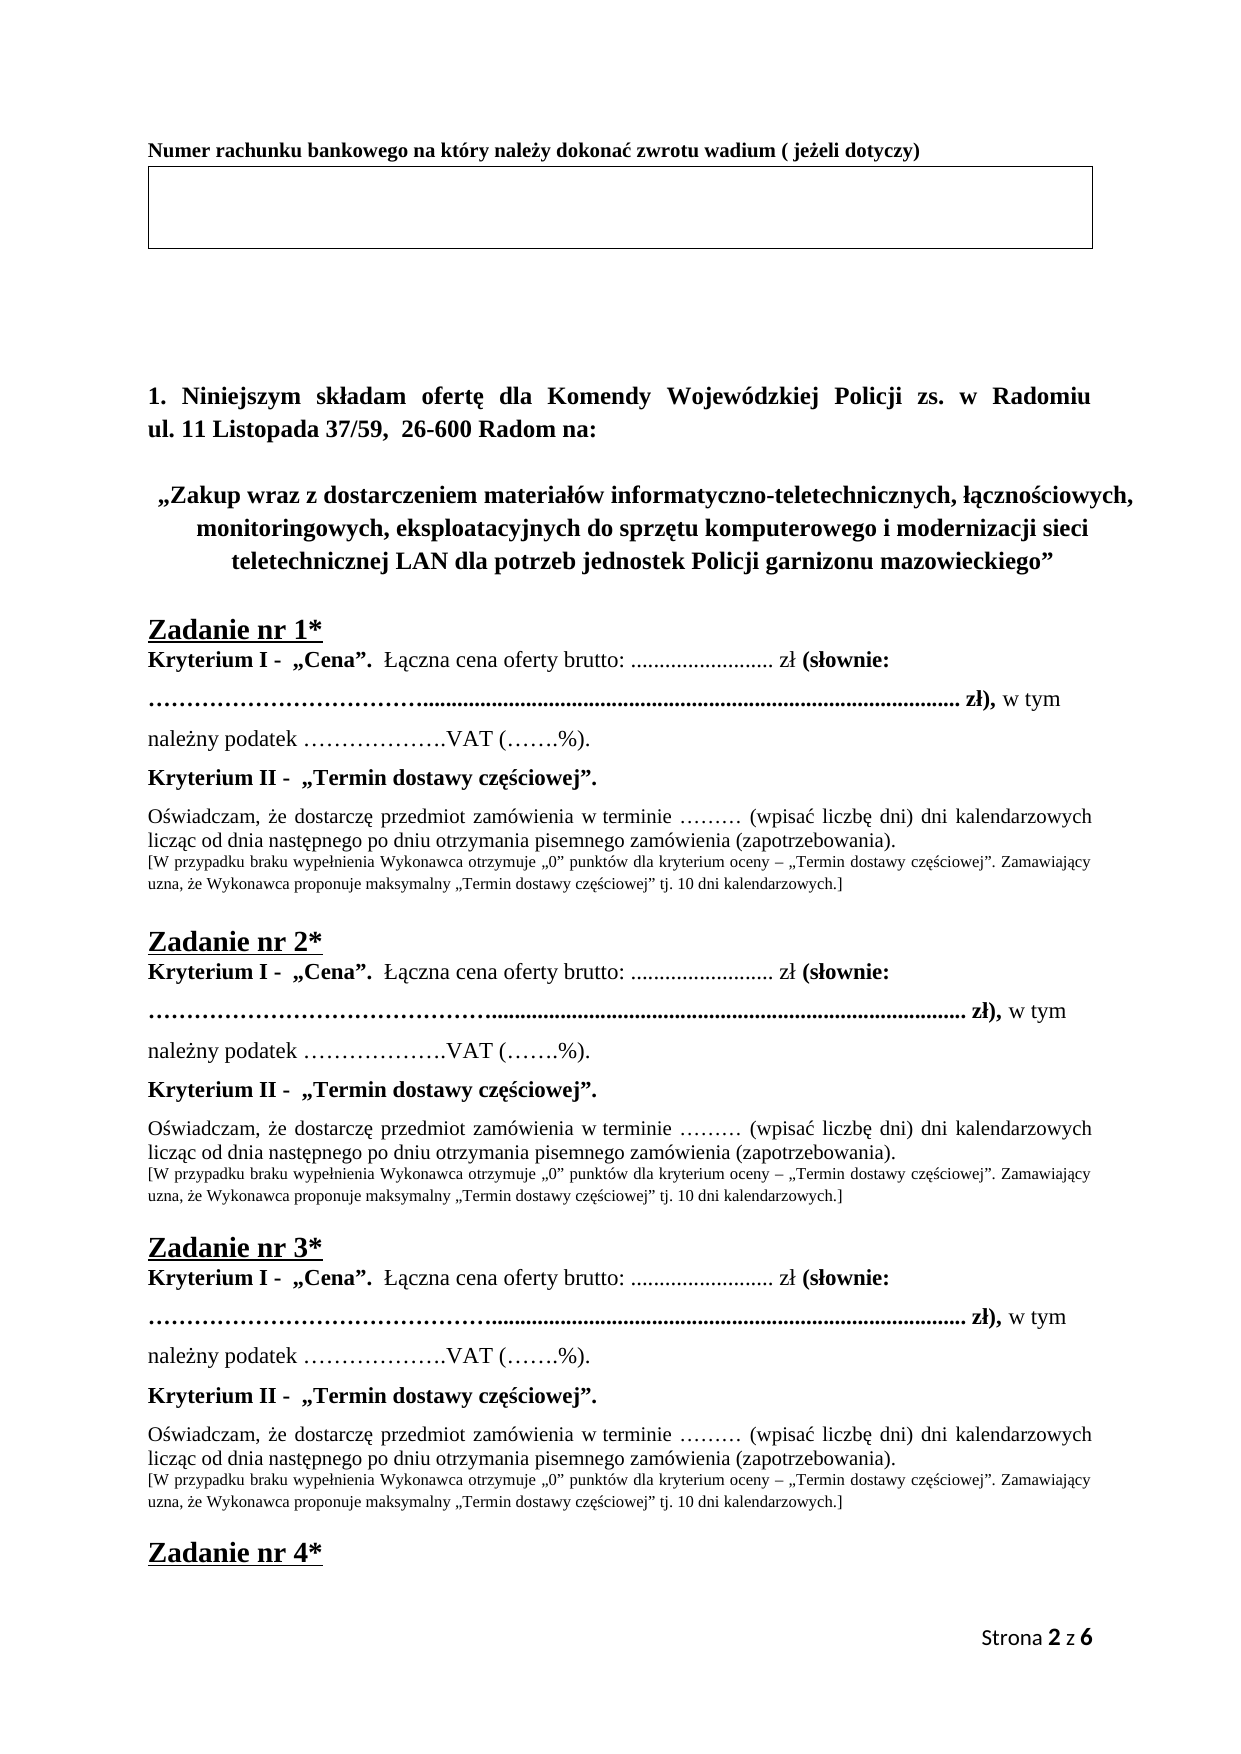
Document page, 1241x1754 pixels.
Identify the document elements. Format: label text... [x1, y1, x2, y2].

table_header [149, 167, 1092, 248]
text Zadanie nr 4* [148, 1536, 1092, 1569]
text Kryterium II - „Termin dostawy częściowej”. [148, 1382, 1092, 1408]
text Zadanie nr 3* [148, 1230, 1092, 1264]
text 1. Niniejszym składam ofertę dla Komendy Wojewódzkiej Policji zs. w Radomiu ul. 11 Listopada 37/59, 26-600 Radom na: [148, 381, 1092, 443]
text Numer rachunku bankowego na który należy dokonać zwrotu wadium ( jeżeli dotyczy) [148, 138, 1092, 162]
text Kryterium II - „Termin dostawy częściowej”. [148, 764, 1092, 791]
text Kryterium I - „Cena”. Łączna cena oferty brutto: ......................... zł (słownie:……………………………….............................................................................................. zł), w tym należny podatek ……………….VAT (…….%). [148, 646, 1092, 751]
text „Zakup wraz z dostarczeniem materiałów informatyczno-teletechnicznych, łącznościowych, monitoringowych, eksploatacyjnych do sprzętu komputerowego i modernizacji sieci teletechnicznej LAN dla potrzeb jednostek Policji garnizonu mazowieckiego” [148, 480, 1137, 575]
text Kryterium II - „Termin dostawy częściowej”. [148, 1077, 1092, 1103]
text Zadanie nr 2* [148, 924, 1092, 958]
text Zadanie nr 1* [148, 612, 1092, 646]
